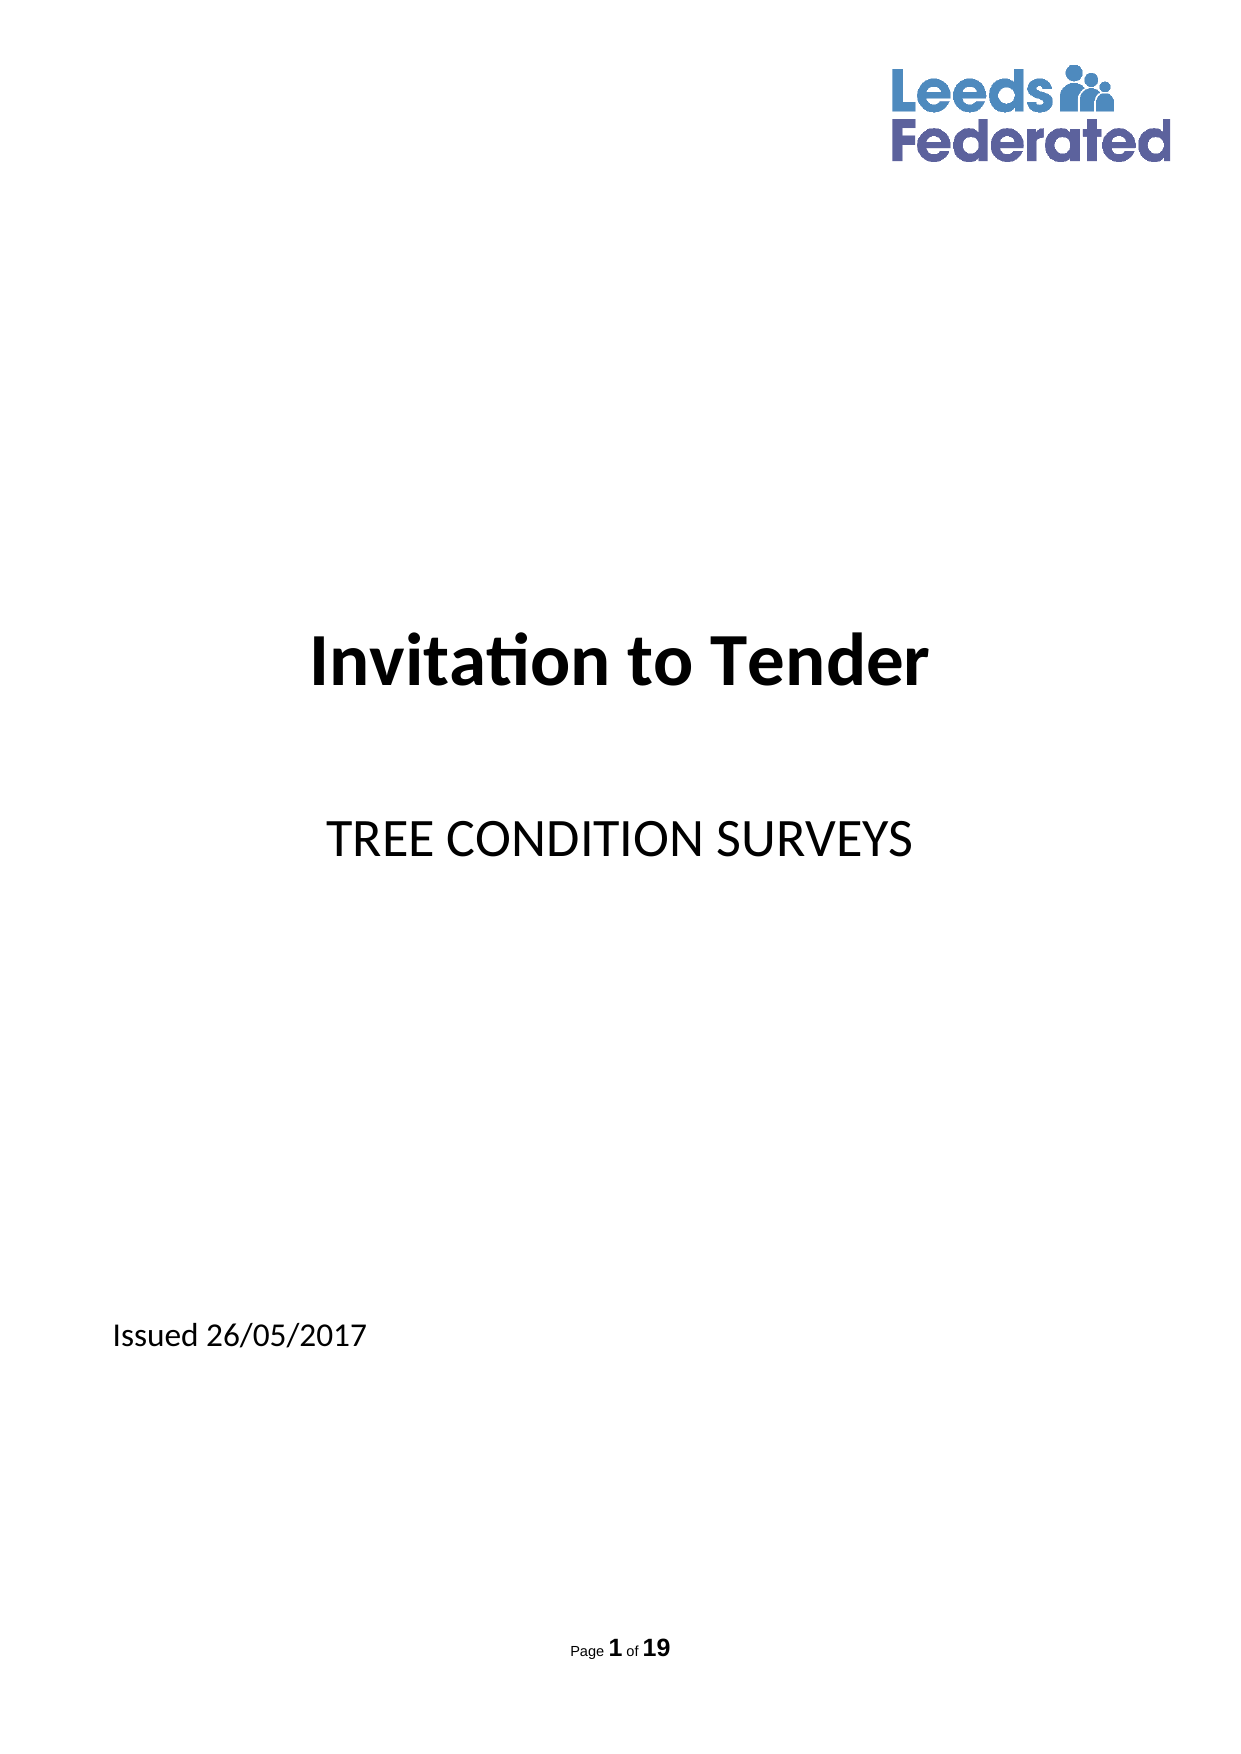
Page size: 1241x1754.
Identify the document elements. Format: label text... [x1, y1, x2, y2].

text TREE CONDITION SURVEYS [112, 804, 1128, 870]
text Issued 26/05/2017 [112, 1314, 1128, 1355]
picture [892, 65, 1171, 162]
text Invitation to Tender [112, 612, 1128, 704]
